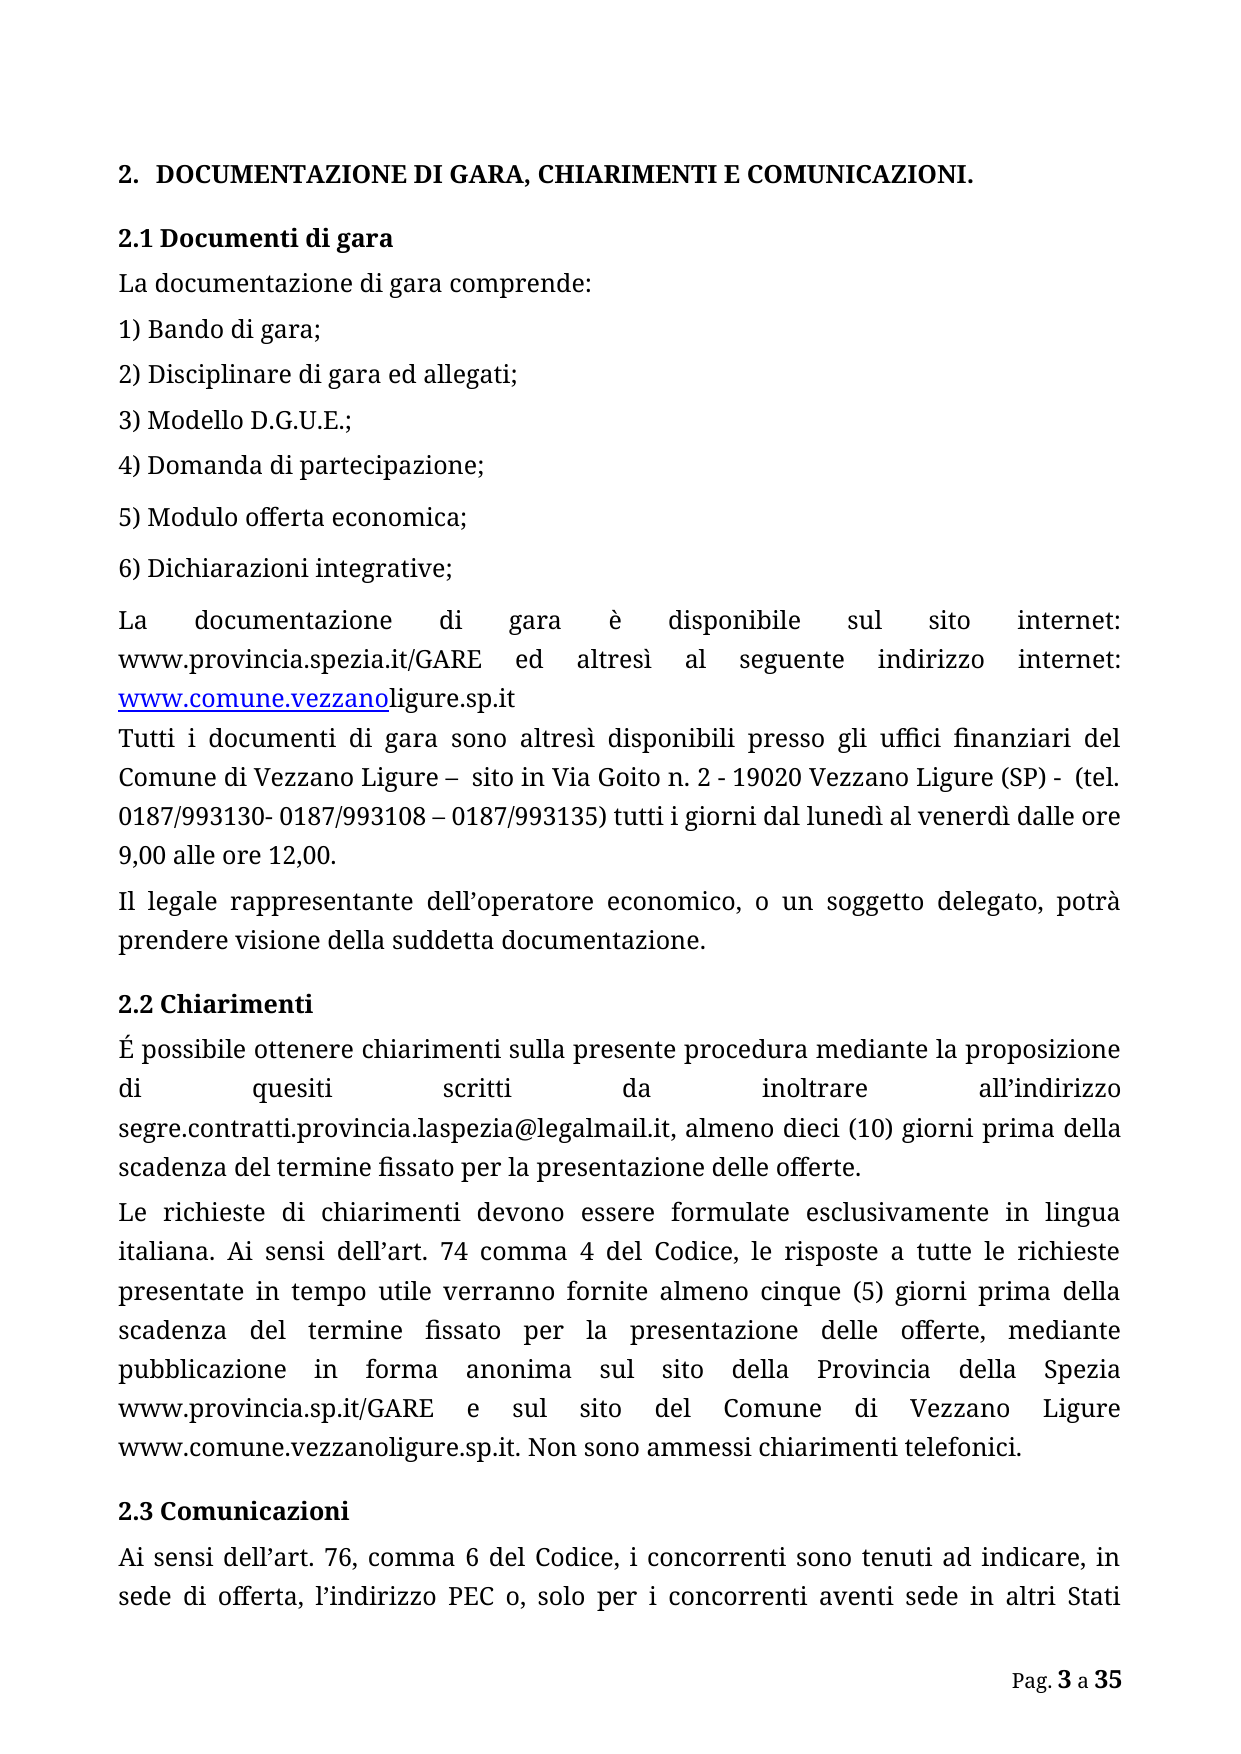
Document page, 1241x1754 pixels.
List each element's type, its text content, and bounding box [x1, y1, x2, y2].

text La documentazione di gara è disponibile sul sito internet: www.provincia.spezia.it/GARE ed altresì al seguente indirizzo internet: www.comune.vezzanoligure.sp.it [118, 603, 1122, 715]
subtitle 2.1 Documenti di gara [118, 221, 1122, 255]
text Il legale rappresentante dell’operatore economico, o un soggetto delegato, potrà prendere visione della suddetta documentazione. [118, 883, 1122, 956]
subtitle DOCUMENTAZIONE DI GARA, CHIARIMENTI E COMUNICAZIONI. [118, 157, 1122, 191]
text É possibile ottenere chiarimenti sulla presente procedura mediante la proposizione di quesiti scritti da inoltrare all’indirizzo segre.contratti.provincia.laspezia@legalmail.it, almeno dieci (10) giorni prima della scadenza del termine fissato per la presentazione delle offerte. [118, 1032, 1122, 1183]
list Disciplinare di gara ed allegati; [118, 357, 1122, 391]
text 3) Modello D.G.U.E.; [118, 402, 1122, 436]
subtitle 2.2 Chiarimenti [118, 987, 1122, 1021]
text Tutti i documenti di gara sono altresì disponibili presso gli uffici finanziari del Comune di Vezzano Ligure – sito in Via Goito n. 2 - 19020 Vezzano Ligure (SP) - (tel. 0187/993130- 0187/993108 – 0187/993135) tutti i giorni dal lunedì al venerdì dalle ore 9,00 alle ore 12,00. [118, 720, 1122, 872]
subtitle 2.3 Comunicazioni [118, 1494, 1122, 1528]
text Le richieste di chiarimenti devono essere formulate esclusivamente in lingua italiana. Ai sensi dell’art. 74 comma 4 del Codice, le risposte a tutte le richieste presentate in tempo utile verranno fornite almeno cinque (5) giorni prima della scadenza del termine fissato per la presentazione delle offerte, mediante pubblicazione in forma anonima sul sito della Provincia della Spezia www.provincia.sp.it/GARE e sul sito del Comune di Vezzano Ligure www.comune.vezzanoligure.sp.it. Non sono ammessi chiarimenti telefonici. [118, 1195, 1122, 1464]
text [118, 1539, 1122, 1613]
text 5) Modulo offerta economica; [118, 499, 1122, 533]
text 6) Dichiarazioni integrative; [118, 551, 1122, 585]
text La documentazione di gara comprende: [118, 266, 1122, 300]
text 4) Domanda di partecipazione; [118, 448, 1122, 482]
list Bando di gara; [118, 312, 1122, 346]
